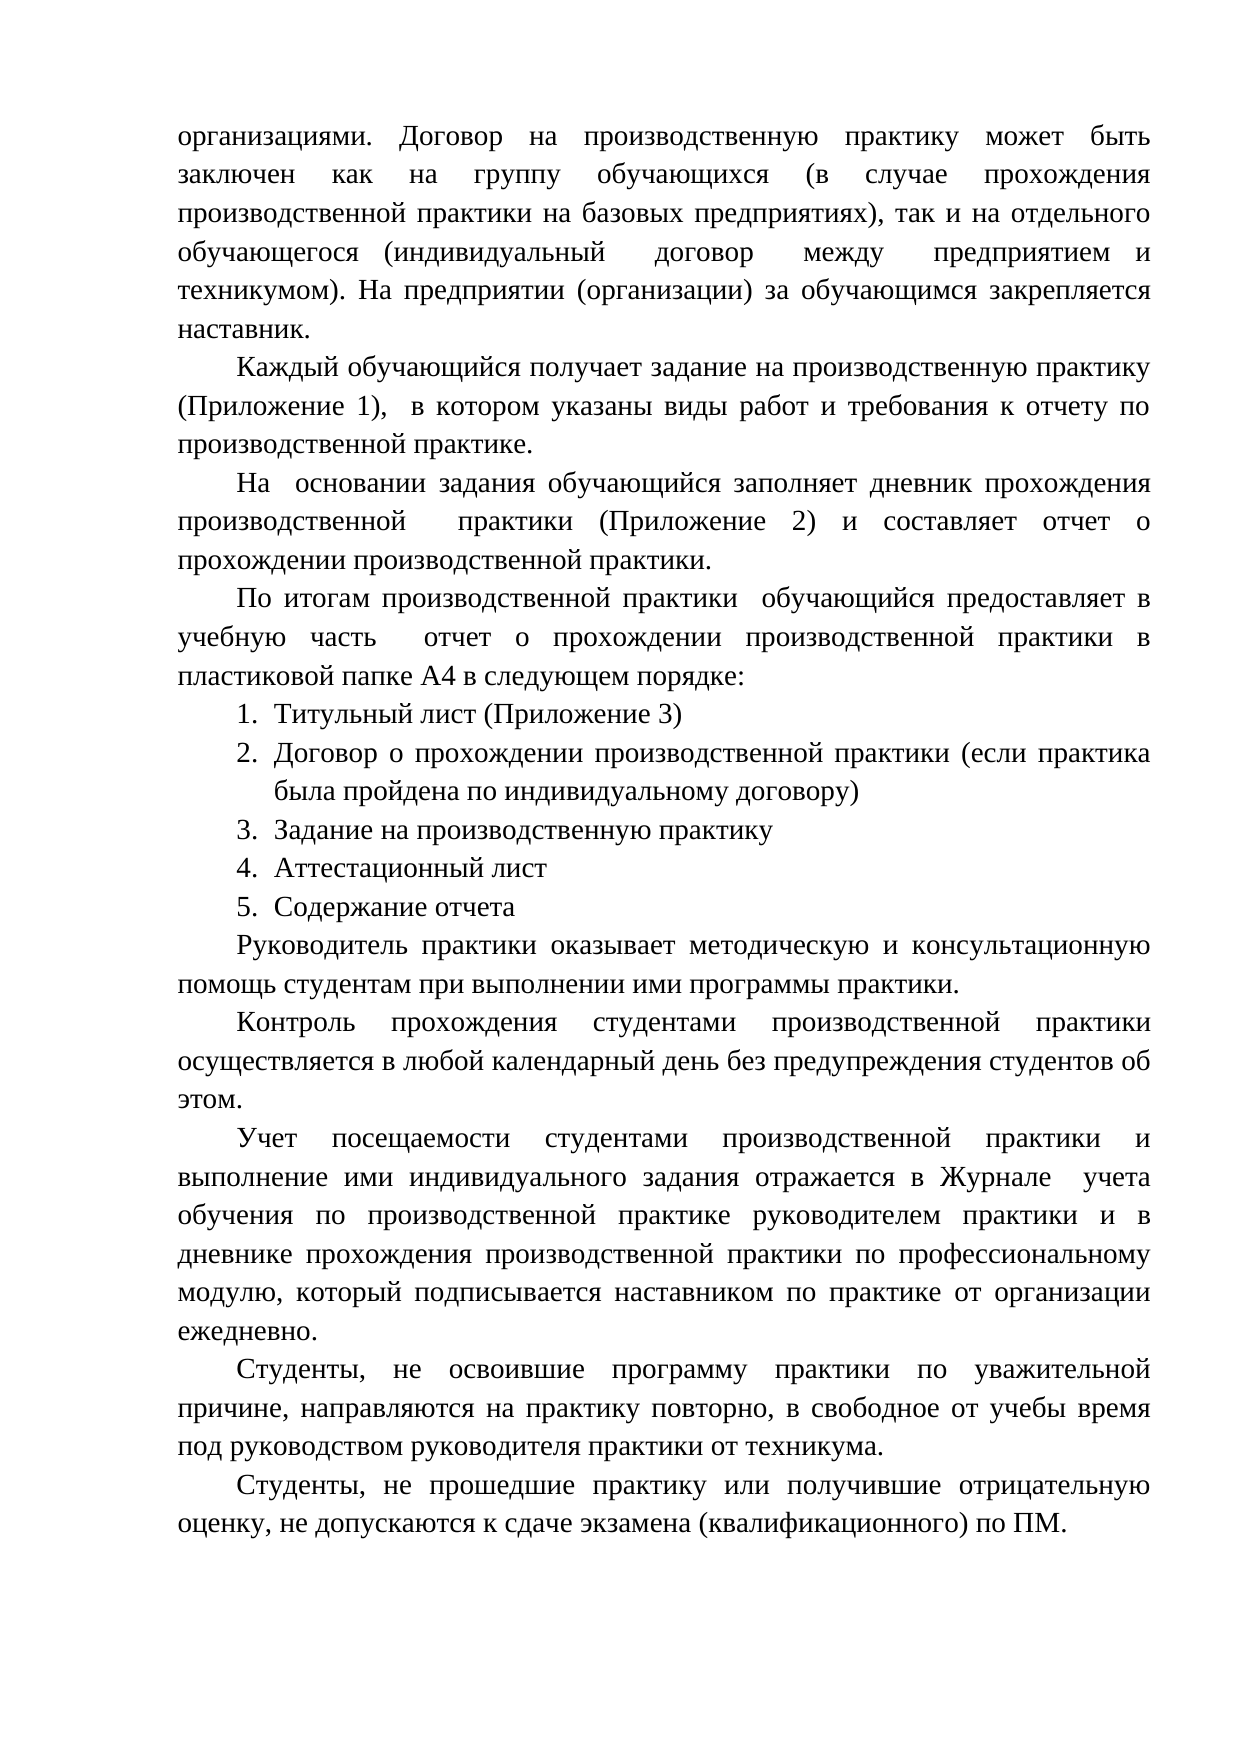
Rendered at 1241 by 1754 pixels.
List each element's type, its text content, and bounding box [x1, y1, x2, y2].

list Каждый обучающийся получает задание на производственную практику (Приложение 1), в котором указаны виды работ и требования к отчету по производственной практике. [177, 349, 1152, 460]
list Титульный лист (Приложение 3) [236, 696, 1152, 730]
text Студенты, не освоившие программу практики по уважительной причине, направляются на практику повторно, в свободное от учебы время под руководством руководителя практики от техникума. [177, 1351, 1152, 1462]
list Содержание отчета [236, 889, 1152, 922]
list Аттестационный лист [236, 850, 1152, 884]
text Студенты, не прошедшие практику или получившие отрицательную оценку, не допускаются к сдаче экзамена (квалификационного) по ПМ. [177, 1467, 1152, 1539]
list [177, 118, 1152, 344]
list Договор о прохождении производственной практики (если практика была пройдена по индивидуальному договору) [236, 735, 1152, 807]
list На основании задания обучающийся заполняет дневник прохождения производственной практики (Приложение 2) и составляет отчет о прохождении производственной практики. [177, 465, 1152, 576]
list Задание на производственную практику [236, 812, 1152, 845]
list Контроль прохождения студентами производственной практики осуществляется в любой календарный день без предупреждения студентов об этом. [177, 1004, 1152, 1115]
list По итогам производственной практики обучающийся предоставляет в учебную часть отчет о прохождении производственной практики в пластиковой папке А4 в следующем порядке: [177, 581, 1152, 691]
list Руководитель практики оказывает методическую и консультационную помощь студентам при выполнении ими программы практики. [177, 927, 1152, 999]
text Учет посещаемости студентами производственной практики и выполнение ими индивидуального задания отражается в Журнале учета обучения по производственной практике руководителем практики и в дневнике прохождения производственной практики по профессиональному модулю, который подписывается наставником по практике от организации ежедневно. [177, 1120, 1152, 1346]
